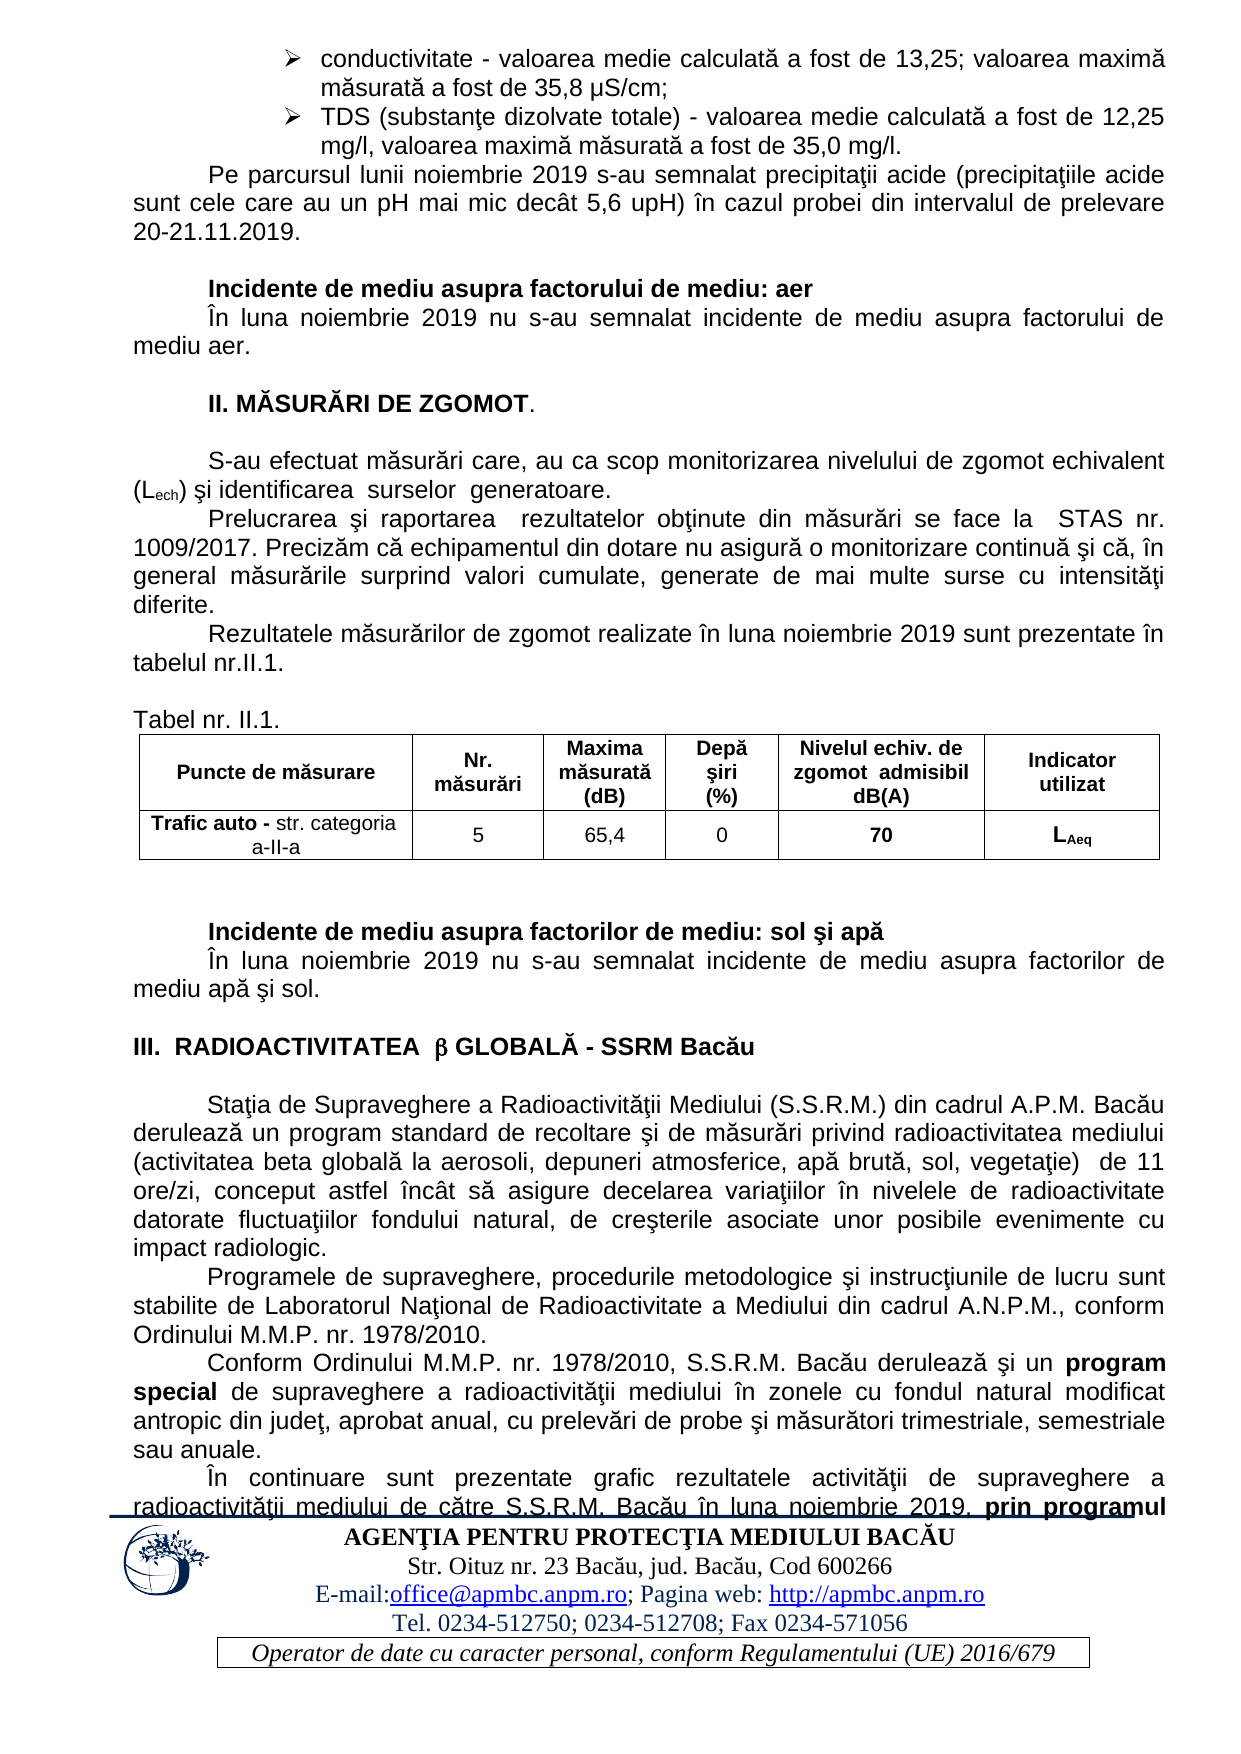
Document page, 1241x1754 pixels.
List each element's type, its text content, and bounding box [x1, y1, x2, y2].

text Staţia de Supraveghere a Radioactivităţii Mediului (S.S.R.M.) din cadrul A.P.M. Bacău derulează un program standard de recoltare şi de măsurări privind radioactivitatea mediului (activitatea beta globală la aerosoli, depuneri atmosferice, apă brută, sol, vegetaţie) de 11 ore/zi, conceput astfel încât să asigure decelarea variaţiilor în nivelele de radioactivitate datorate fluctuaţiilor fondului natural, de creşterile asociate unor posibile evenimente cu impact radiologic. [133, 1089, 1166, 1262]
table_header Puncte de măsurare [140, 735, 412, 809]
table_cell LAeq [985, 811, 1159, 858]
text III. RADIOACTIVITATEA GLOBALĂ - SSRM Bacău [133, 1032, 1168, 1061]
table_cell 70 [779, 811, 984, 858]
table_header Nivelul echiv. de zgomot admisibil dB(A) [779, 735, 984, 809]
text Rezultatele măsurărilor de zgomot realizate în luna noiembrie 2019 sunt prezentate în tabelul nr.II.1. [133, 619, 1166, 676]
table_cell 65,4 [544, 811, 665, 858]
list TDS (substanţe dizolvate totale) - valoarea medie calculată a fost de 12,25 mg/l, valoarea maximă măsurată a fost de 35,0 mg/l. [283, 102, 1166, 159]
text S-au efectuat măsurări care, au ca scop monitorizarea nivelului de zgomot echivalent (Lech) şi identificarea surselor generatoare. [133, 446, 1166, 504]
text Incidente de mediu asupra factorilor de mediu: sol şi apă [133, 917, 1166, 946]
text II. MĂSURĂRI DE ZGOMOT. [133, 389, 1166, 418]
table_header Maxima măsurată (dB) [544, 735, 665, 809]
table_cell 0 [666, 811, 778, 858]
text Conform Ordinului M.M.P. nr. 1978/2010, S.S.R.M. Bacău derulează şi un program special de supraveghere a radioactivităţii mediului în zonele cu fondul natural modificat antropic din judeţ, aprobat anual, cu prelevări de probe şi măsurători trimestriale, semestriale sau anuale. [133, 1348, 1166, 1463]
table_header Nr. măsurări [413, 735, 543, 809]
text Tabel nr. II.1. [133, 705, 1166, 734]
text Programele de supraveghere, procedurile metodologice şi instrucţiunile de lucru sunt stabilite de Laboratorul Naţional de Radioactivitate a Mediului din cadrul A.N.P.M., conform Ordinului M.M.P. nr. 1978/2010. [133, 1262, 1166, 1348]
text În luna noiembrie 2019 nu s-au semnalat incidente de mediu asupra factorului de mediu aer. [133, 303, 1166, 360]
text Prelucrarea şi raportarea rezultatelor obţinute din măsurări se face la STAS nr. 1009/2017. Precizăm că echipamentul din dotare nu asigură o monitorizare continuă şi că, în general măsurările surprind valori cumulate, generate de mai multe surse cu intensităţi diferite. [133, 504, 1166, 619]
table_cell Trafic auto - str. categoria a-II-a [140, 811, 412, 858]
text În luna noiembrie 2019 nu s-au semnalat incidente de mediu asupra factorilor de mediu apă şi sol. [133, 946, 1166, 1003]
table_header Indicator utilizat [985, 735, 1159, 809]
text Incidente de mediu asupra factorului de mediu: aer [133, 274, 1166, 303]
text Pe parcursul lunii noiembrie 2019 s-au semnalat precipitaţii acide (precipitaţiile acide sunt cele care au un pH mai mic decât 5,6 upH) în cazul probei din intervalul de prelevare 20-21.11.2019. [133, 159, 1166, 246]
list conductivitate - valoarea medie calculată a fost de 13,25; valoarea maximă măsurată a fost de 35,8 μS/cm; [283, 44, 1166, 102]
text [133, 1463, 1166, 1521]
table_cell 5 [413, 811, 543, 858]
table_header Depă şiri (%) [666, 735, 778, 809]
